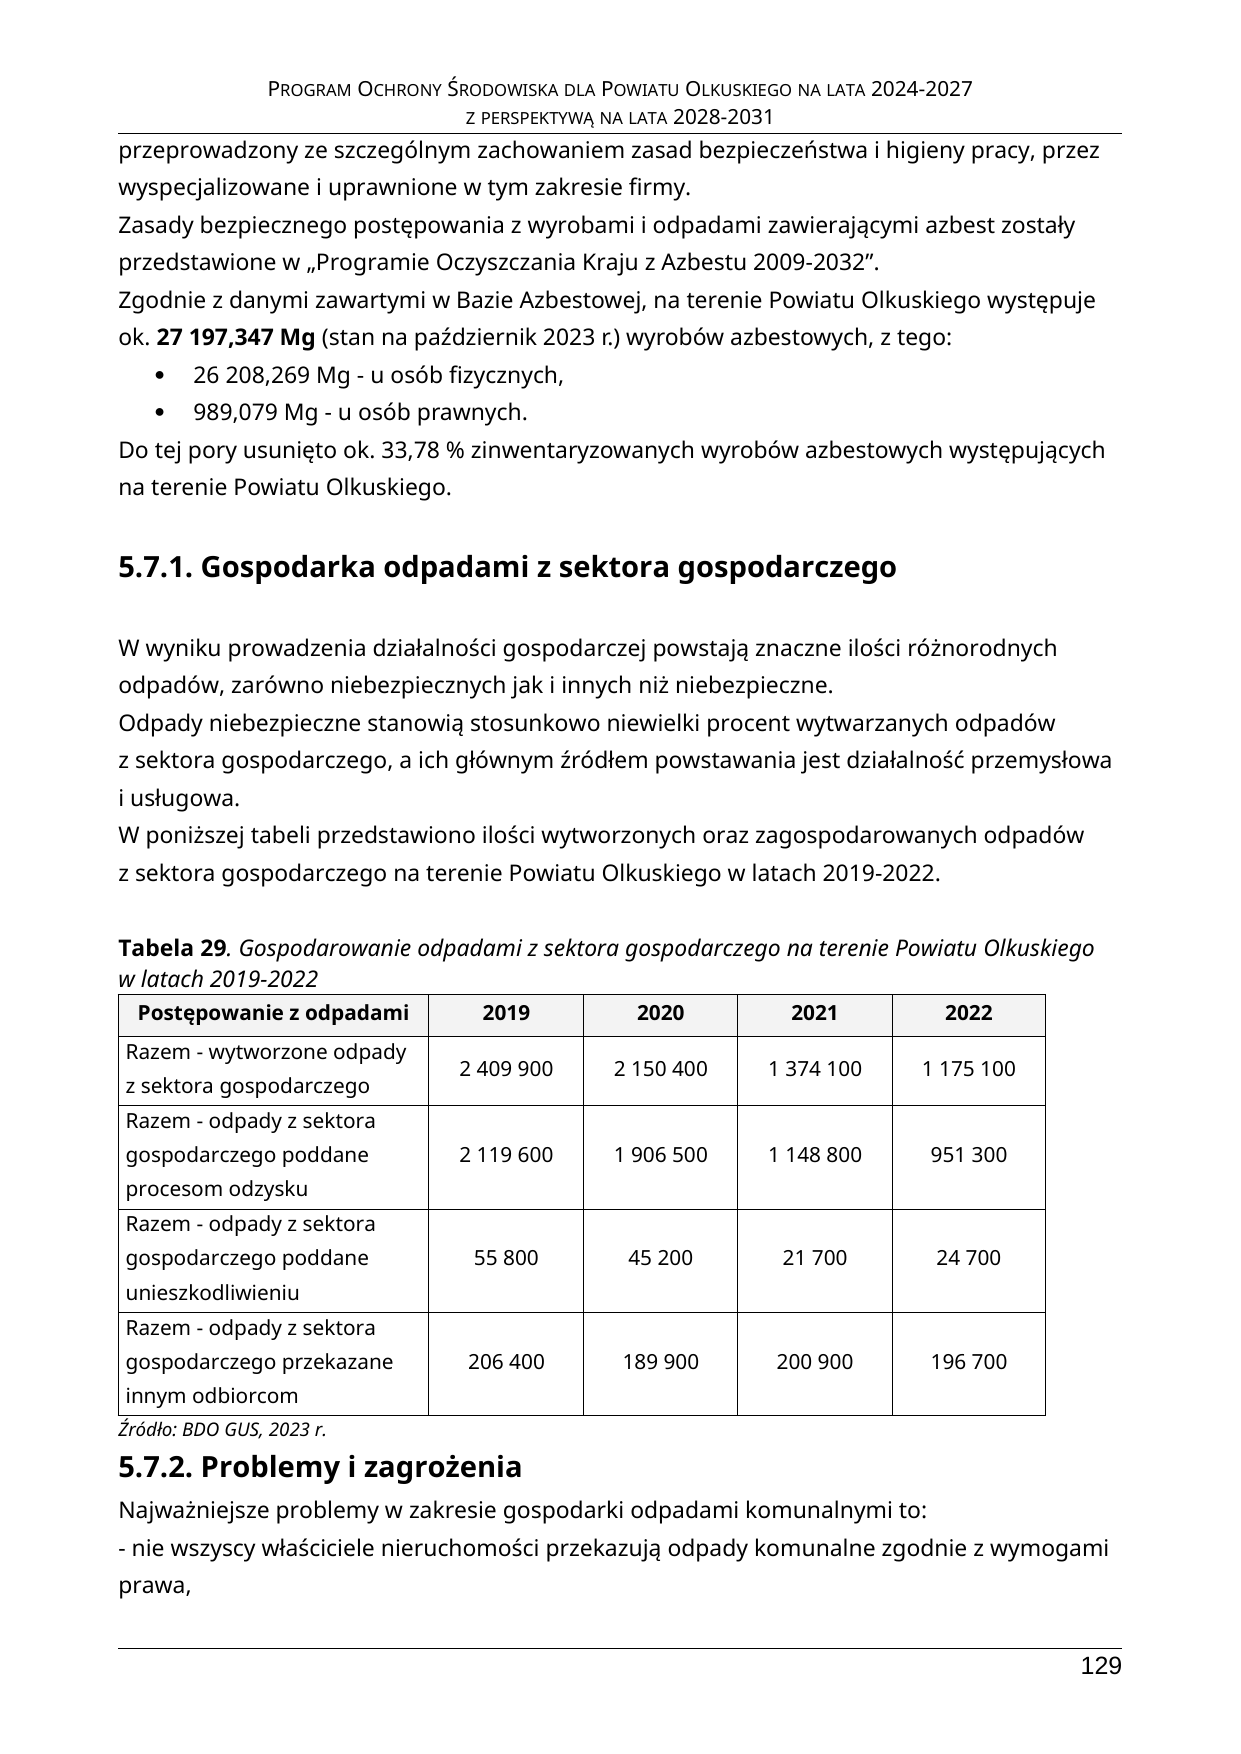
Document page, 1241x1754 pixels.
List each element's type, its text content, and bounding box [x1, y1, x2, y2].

text Zgodnie z danymi zawartymi w Bazie Azbestowej, na terenie Powiatu Olkuskiego występuje ok. 27 197,347 Mg (stan na październik 2023 r.) wyrobów azbestowych, z tego: [118, 284, 1122, 353]
text Tabela 29. Gospodarowanie odpadami z sektora gospodarczego na terenie Powiatu Olkuskiego w latach 2019-2022 [118, 931, 1122, 994]
text Zasady bezpiecznego postępowania z wyrobami i odpadami zawierającymi azbest zostały przedstawione w „Programie Oczyszczania Kraju z Azbestu 2009-2032”. [118, 209, 1122, 278]
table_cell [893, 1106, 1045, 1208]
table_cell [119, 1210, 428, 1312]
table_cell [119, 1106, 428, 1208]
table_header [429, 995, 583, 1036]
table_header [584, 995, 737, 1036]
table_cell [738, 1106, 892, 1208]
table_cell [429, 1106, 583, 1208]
text Najważniejsze problemy w zakresie gospodarki odpadami komunalnymi to: [118, 1494, 1122, 1526]
text W poniższej tabeli przedstawiono ilości wytworzonych oraz zagospodarowanych odpadów z sektora gospodarczego na terenie Powiatu Olkuskiego w latach 2019-2022. [118, 819, 1122, 888]
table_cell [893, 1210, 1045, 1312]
text Odpady niebezpieczne stanowią stosunkowo niewielki procent wytwarzanych odpadów z sektora gospodarczego, a ich głównym źródłem powstawania jest działalność przemysłowa i usługowa. [118, 706, 1122, 813]
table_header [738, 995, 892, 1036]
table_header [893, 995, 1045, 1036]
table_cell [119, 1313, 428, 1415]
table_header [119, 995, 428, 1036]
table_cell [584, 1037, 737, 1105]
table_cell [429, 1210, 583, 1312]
list 26 208,269 Mg - u osób fizycznych, [156, 359, 1122, 390]
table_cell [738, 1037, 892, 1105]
text Do tej pory usunięto ok. 33,78 % zinwentaryzowanych wyrobów azbestowych występujących na terenie Powiatu Olkuskiego. [118, 434, 1122, 503]
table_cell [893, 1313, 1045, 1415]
text W wyniku prowadzenia działalności gospodarczej powstają znaczne ilości różnorodnych odpadów, zarówno niebezpiecznych jak i innych niż niebezpieczne. [118, 631, 1122, 700]
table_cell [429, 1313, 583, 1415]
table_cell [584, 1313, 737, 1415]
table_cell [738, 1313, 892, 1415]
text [118, 134, 1122, 203]
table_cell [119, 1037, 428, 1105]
text Źródło: BDO GUS, 2023 r. [118, 1416, 1122, 1442]
subtitle 5.7.1. Gospodarka odpadami z sektora gospodarczego [118, 546, 1122, 586]
text - nie wszyscy właściciele nieruchomości przekazują odpady komunalne zgodnie z wymogami prawa, [118, 1532, 1122, 1601]
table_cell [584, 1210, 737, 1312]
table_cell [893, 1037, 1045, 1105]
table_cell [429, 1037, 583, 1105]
list 989,079 Mg - u osób prawnych. [156, 396, 1122, 428]
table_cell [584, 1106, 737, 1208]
subtitle 5.7.2. Problemy i zagrożenia [118, 1447, 1122, 1486]
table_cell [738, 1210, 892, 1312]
